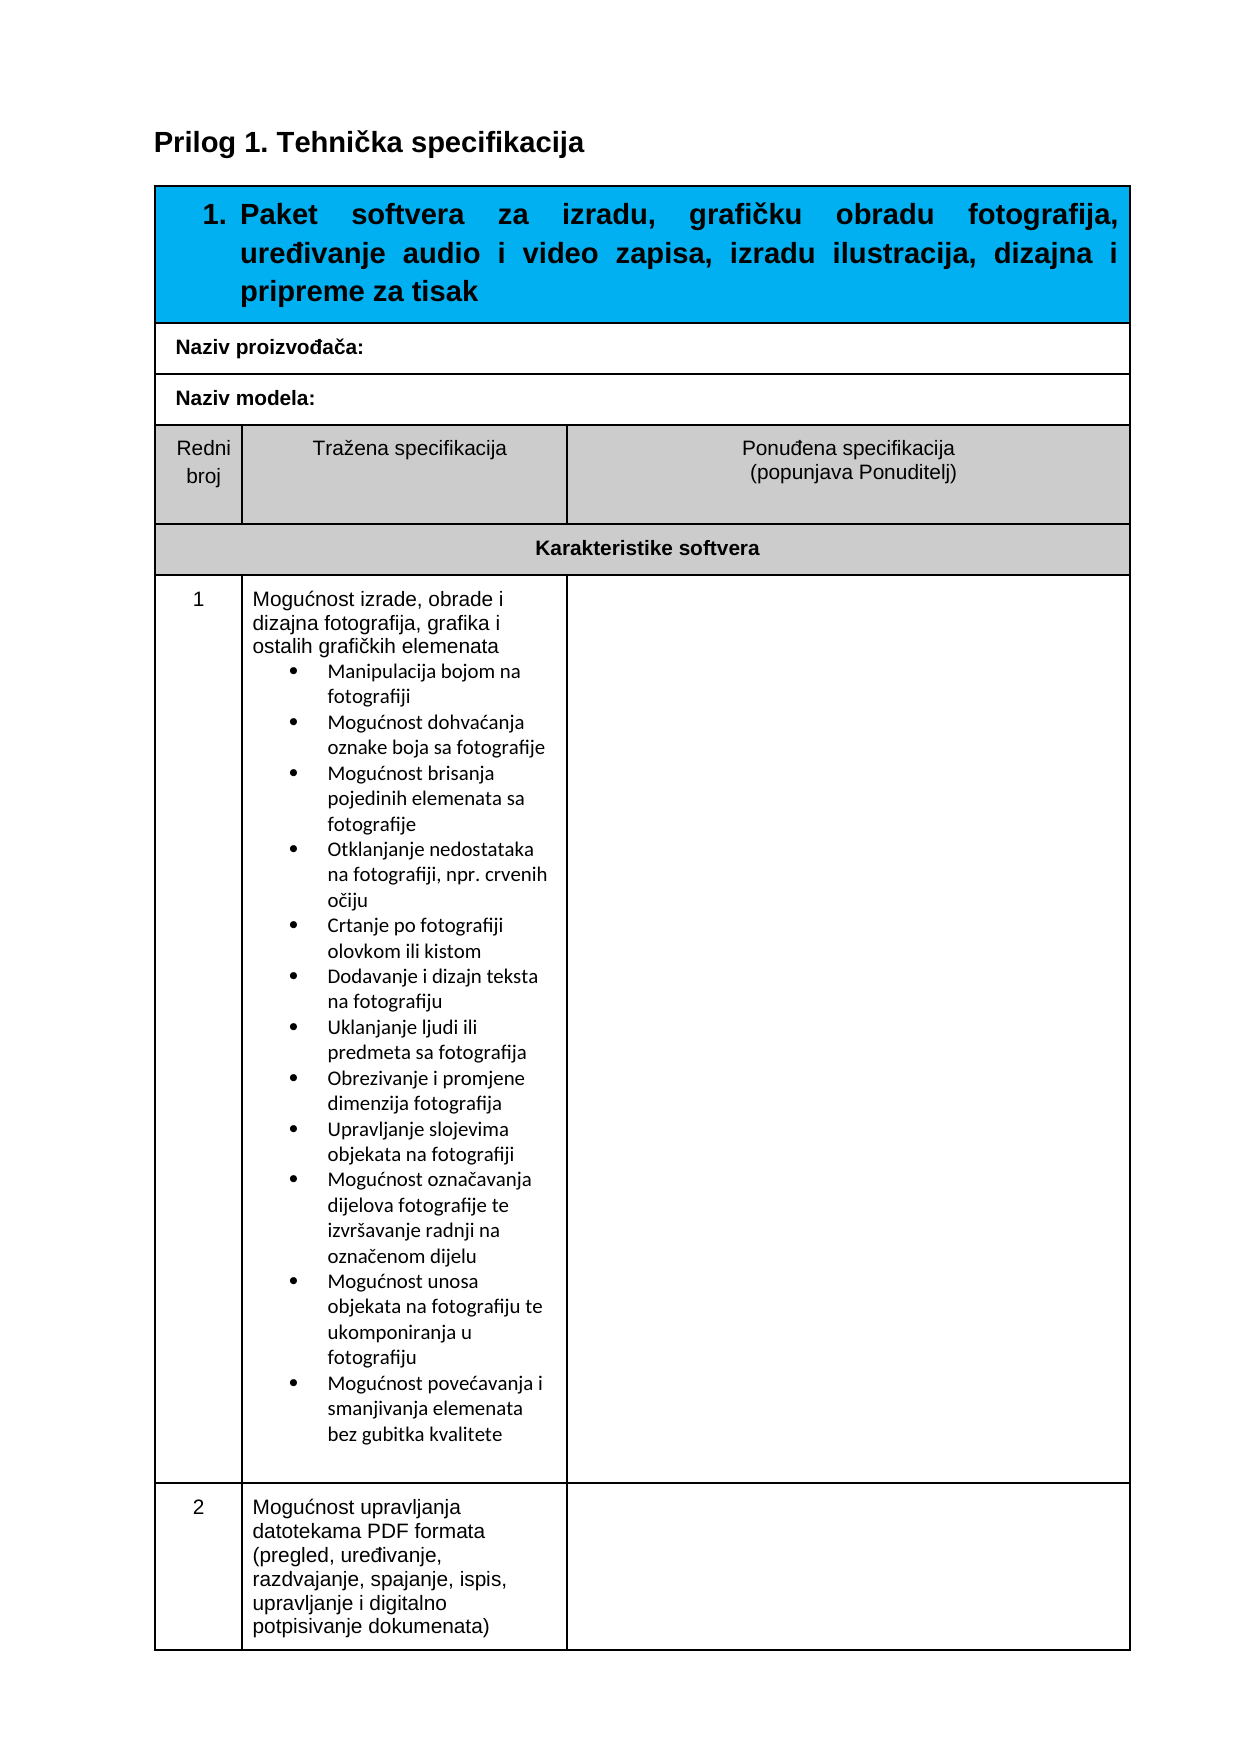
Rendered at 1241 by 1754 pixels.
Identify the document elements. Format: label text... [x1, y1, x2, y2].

table_cell Mogućnost upravljanja datotekama PDF formata (pregled, uređivanje, razdvajanje, spajanje, ispis, upravljanje i digitalno potpisivanje dokumenata) [243, 1484, 566, 1649]
table_header Paket softvera za izradu, grafičku obradu fotografija, uređivanje audio i video zapisa, izradu ilustracija, dizajna i pripreme za tisak [156, 187, 1129, 322]
table_cell [568, 1484, 1129, 1649]
table_cell Mogućnost izrade, obrade i dizajna fotografija, grafika i ostalih grafičkih elemenata Manipulacija bojom na fotografiji Mogućnost dohvaćanja oznake boja sa fotografije Mogućnost brisanja pojedinih elemenata sa fotografije Otklanjanje nedostataka na fotografiji, npr. crvenih očiju Crtanje po fotografiji olovkom ili kistom Dodavanje i dizajn teksta na fotografiju Uklanjanje ljudi ili predmeta sa fotografija Obrezivanje i promjene dimenzija fotografija Upravljanje slojevima objekata na fotografiji Mogućnost označavanja dijelova fotografije te izvršavanje radnji na označenom dijelu Mogućnost unosa objekata na fotografiju te ukomponiranja u fotografiju Mogućnost povećavanja i smanjivanja elemenata bez gubitka kvalitete [243, 576, 566, 1482]
table_cell Naziv proizvođača: [156, 324, 1129, 373]
subtitle Prilog 1. Tehnička specifikacija [153, 125, 1116, 158]
table_cell 1 [156, 576, 241, 1482]
table_cell Redni broj [156, 426, 241, 523]
table_cell [568, 576, 1129, 1482]
table_cell Ponuđena specifikacija (popunjava Ponuditelj) [568, 426, 1129, 523]
table_cell Tražena specifikacija [243, 426, 566, 523]
table_cell 2 [156, 1484, 241, 1649]
table_cell Naziv modela: [156, 375, 1129, 424]
table_cell Karakteristike softvera [156, 525, 1129, 574]
